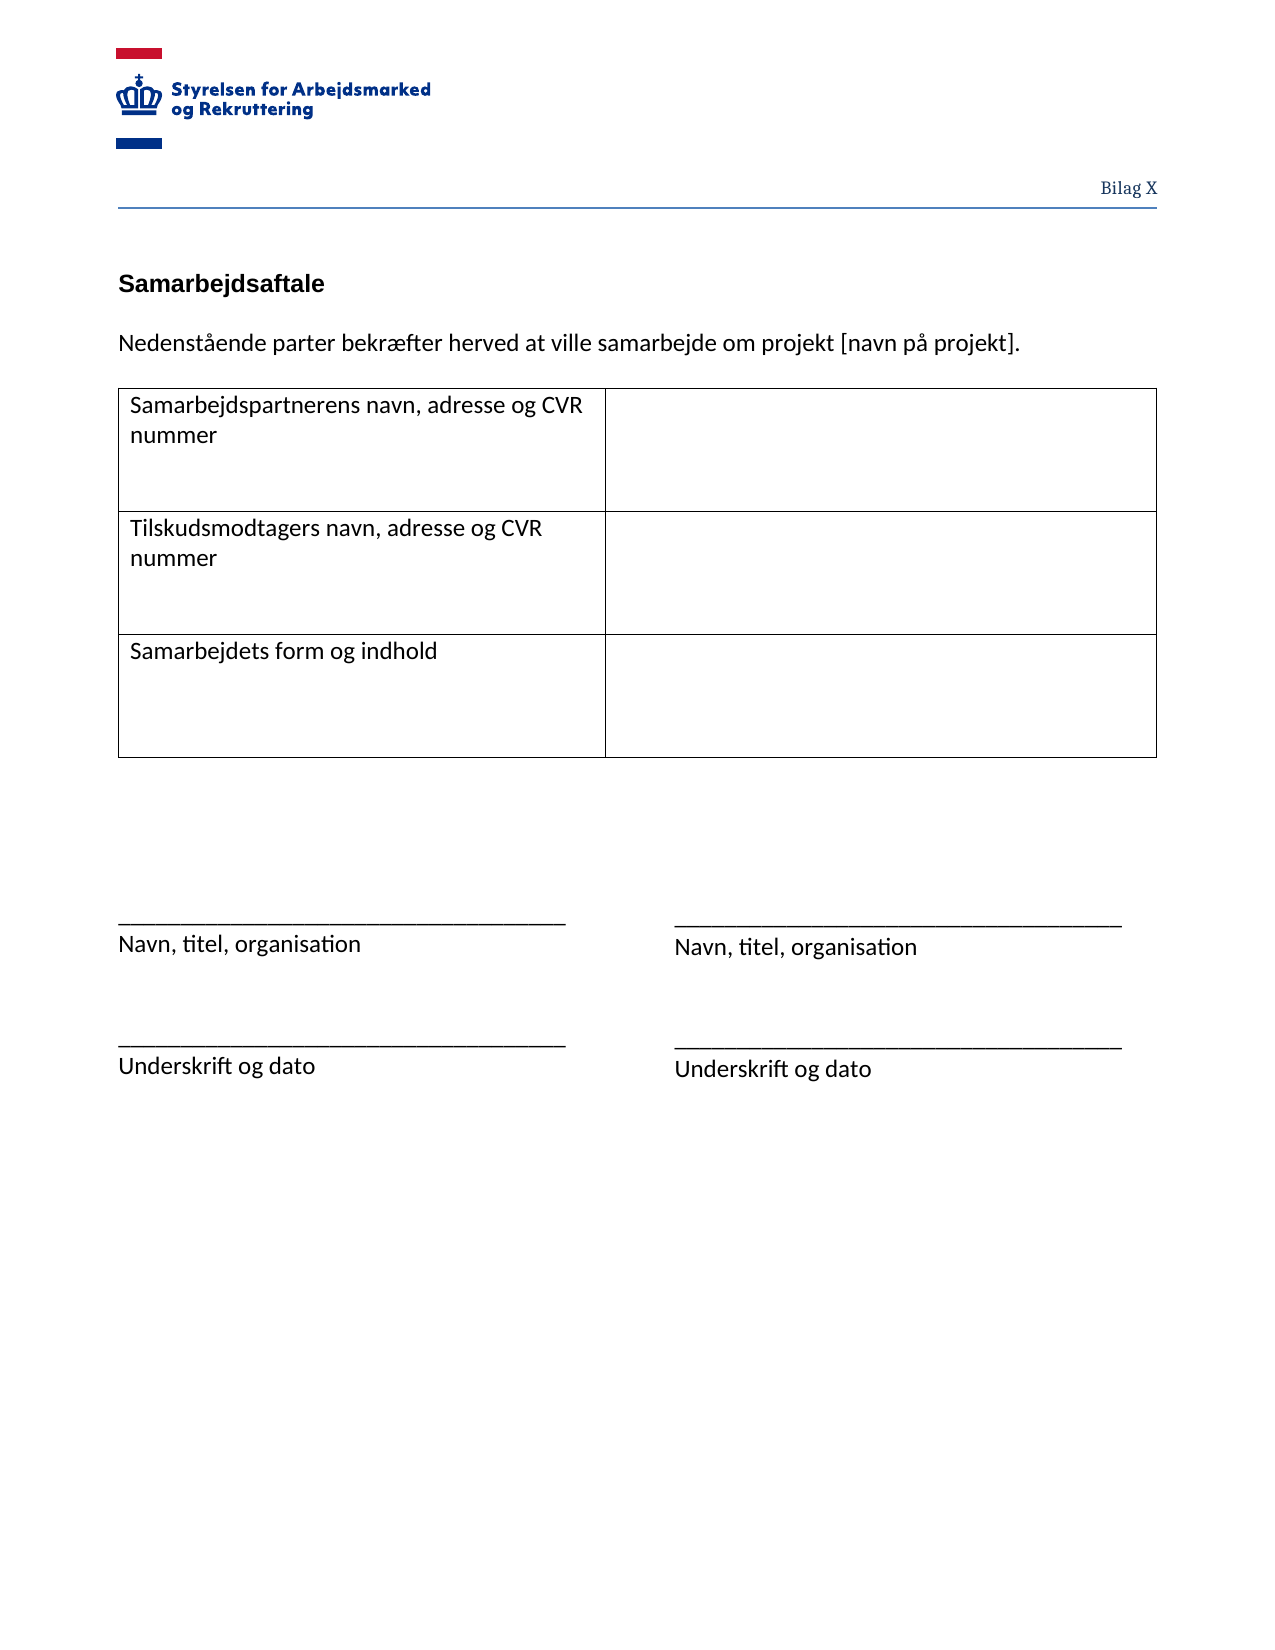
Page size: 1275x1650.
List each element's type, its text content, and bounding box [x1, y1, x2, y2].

text Navn, titel, organisation [674, 931, 1157, 961]
table_cell [606, 635, 1156, 757]
text ____________________________________ [674, 900, 1157, 931]
text ____________________________________ [118, 870, 601, 928]
table_cell Tilskudsmodtagers navn, adresse og CVR nummer [119, 512, 605, 634]
text ____________________________________ Underskrift og dato [674, 1022, 1157, 1083]
title Bilag X [118, 177, 1157, 207]
table_header Samarbejdspartnerens navn, adresse og CVR nummer [119, 389, 605, 511]
table_header [606, 389, 1156, 511]
table_cell [606, 512, 1156, 634]
table_cell Samarbejdets form og indhold [119, 635, 605, 757]
text Navn, titel, organisation [118, 928, 601, 959]
text Nedenstående parter bekræfter herved at ville samarbejde om projekt [navn på projekt]. [118, 327, 1157, 357]
text Samarbejdsaftale [118, 269, 1157, 298]
text ____________________________________ Underskrift og dato [118, 1020, 601, 1081]
